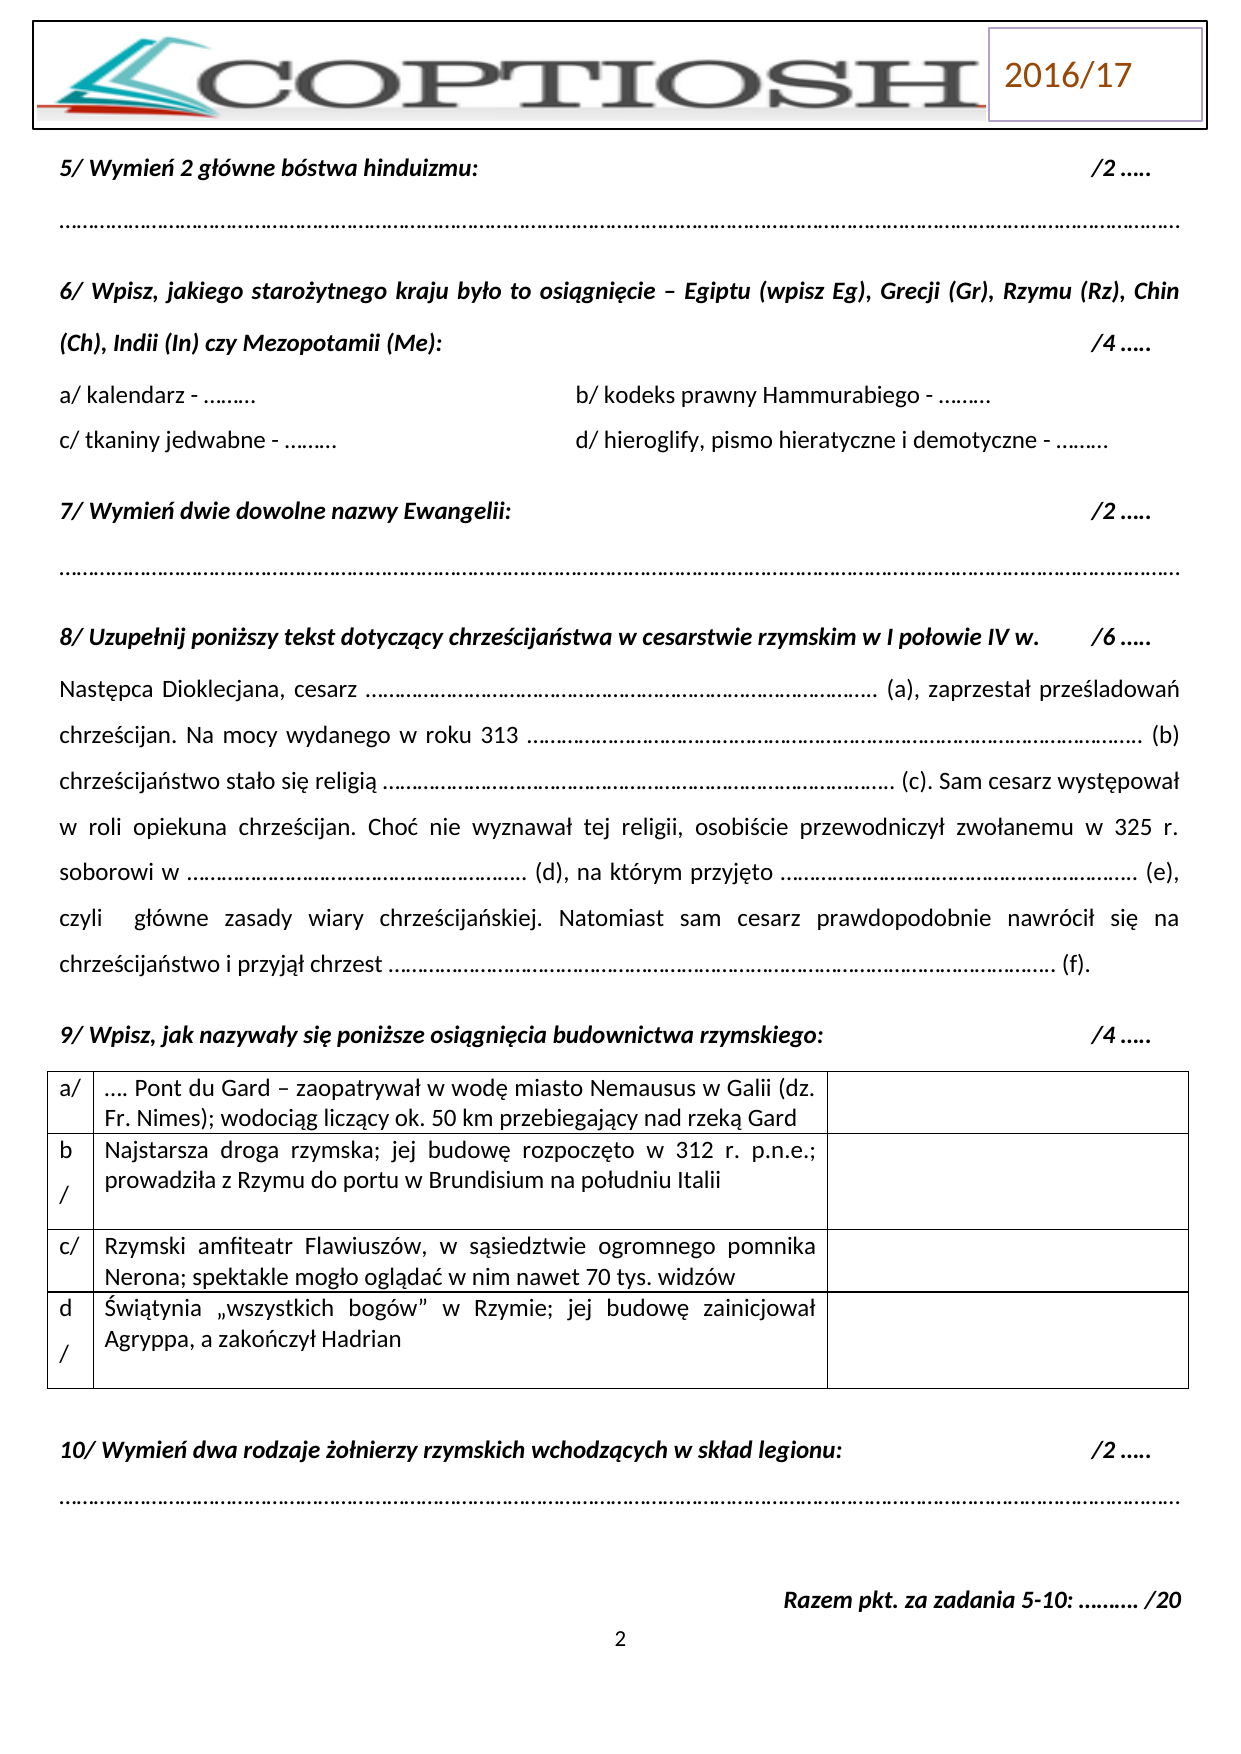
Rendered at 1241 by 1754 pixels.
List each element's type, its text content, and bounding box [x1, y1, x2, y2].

text c/ tkaniny jedwabne - ……… d/ hieroglify, pismo hieratyczne i demotyczne - ……… [59, 424, 1181, 455]
table_cell Świątynia „wszystkich bogów” w Rzymie; jej budowę zainicjował Agryppa, a zakończył Hadrian [94, 1293, 827, 1388]
table_cell [828, 1134, 1188, 1229]
table_header [828, 1072, 1188, 1133]
text a/ kalendarz - ……… b/ kodeks prawny Hammurabiego - ……… [59, 379, 1181, 409]
text 10/ Wymień dwa rodzaje żołnierzy rzymskich wchodzących w skład legionu: /2 ….. [59, 1435, 1181, 1465]
table_cell c/ [48, 1230, 93, 1291]
table_cell Najstarsza droga rzymska; jej budowę rozpoczęto w 312 r. p.n.e.; prowadziła z Rzymu do portu w Brundisium na południu Italii [94, 1134, 827, 1229]
text 8/ Uzupełnij poniższy tekst dotyczący chrześcijaństwa w cesarstwie rzymskim w I połowie IV w. /6 ….. [59, 622, 1181, 652]
text 9/ Wpisz, jak nazywały się poniższe osiągnięcia budownictwa rzymskiego: /4 ….. [59, 1019, 1181, 1049]
table_header …. Pont du Gard – zaopatrywał w wodę miasto Nemausus w Galii (dz. Fr. Nimes); wodociąg liczący ok. 50 km przebiegający nad rzeką Gard [94, 1072, 827, 1133]
text Razem pkt. za zadania 5-10: ………. /20 [59, 1584, 1181, 1615]
text …………………………………………………………………………………………………………………………………………………………………………… [59, 1480, 1181, 1511]
table_cell Rzymski amfiteatr Flawiuszów, w sąsiedztwie ogromnego pomnika Nerona; spektakle mogło oglądać w nim nawet 70 tys. widzów [94, 1230, 827, 1291]
table_cell [828, 1293, 1188, 1388]
table_cell d/ [48, 1293, 93, 1388]
text 5/ Wymień 2 główne bóstwa hinduizmu: /2 ….. [59, 152, 1181, 183]
text Następca Dioklecjana, cesarz …………………………………………………………………………….. (a), zaprzestał prześladowań chrześcijan. Na mocy wydanego w roku 313 …………………………………………………………………………………………….. (b) chrześcijaństwo stało się religią …………………………………………………………………………….. (c). Sam cesarz występował w roli opiekuna chrześcijan. Choć nie wyznawał tej religii, osobiście przewodniczył zwołanemu w 325 r. soborowi w ………………………………………………….. (d), na którym przyjęto …………………………………………………….. (e), czyli główne zasady wiary chrześcijańskiej. Natomiast sam cesarz prawdopodobnie nawrócił się na chrześcijaństwo i przyjął chrzest …………………………………………………………………………………………………….. (f). [59, 674, 1181, 978]
text …………………………………………………………………………………………………………………………………………………………………………… [59, 551, 1181, 581]
table_header a/ [48, 1072, 93, 1133]
text 7/ Wymień dwie dowolne nazwy Ewangelii: /2 ….. [59, 495, 1181, 526]
table_cell b/ [48, 1134, 93, 1229]
text …………………………………………………………………………………………………………………………………………………………………………… [59, 204, 1181, 235]
text 6/ Wpisz, jakiego starożytnego kraju było to osiągnięcie – Egiptu (wpisz Eg), Grecji (Gr), Rzymu (Rz), Chin (Ch), Indii (In) czy Mezopotamii (Me): /4 ….. [59, 275, 1181, 357]
picture [37, 27, 986, 121]
table_cell [828, 1230, 1188, 1291]
